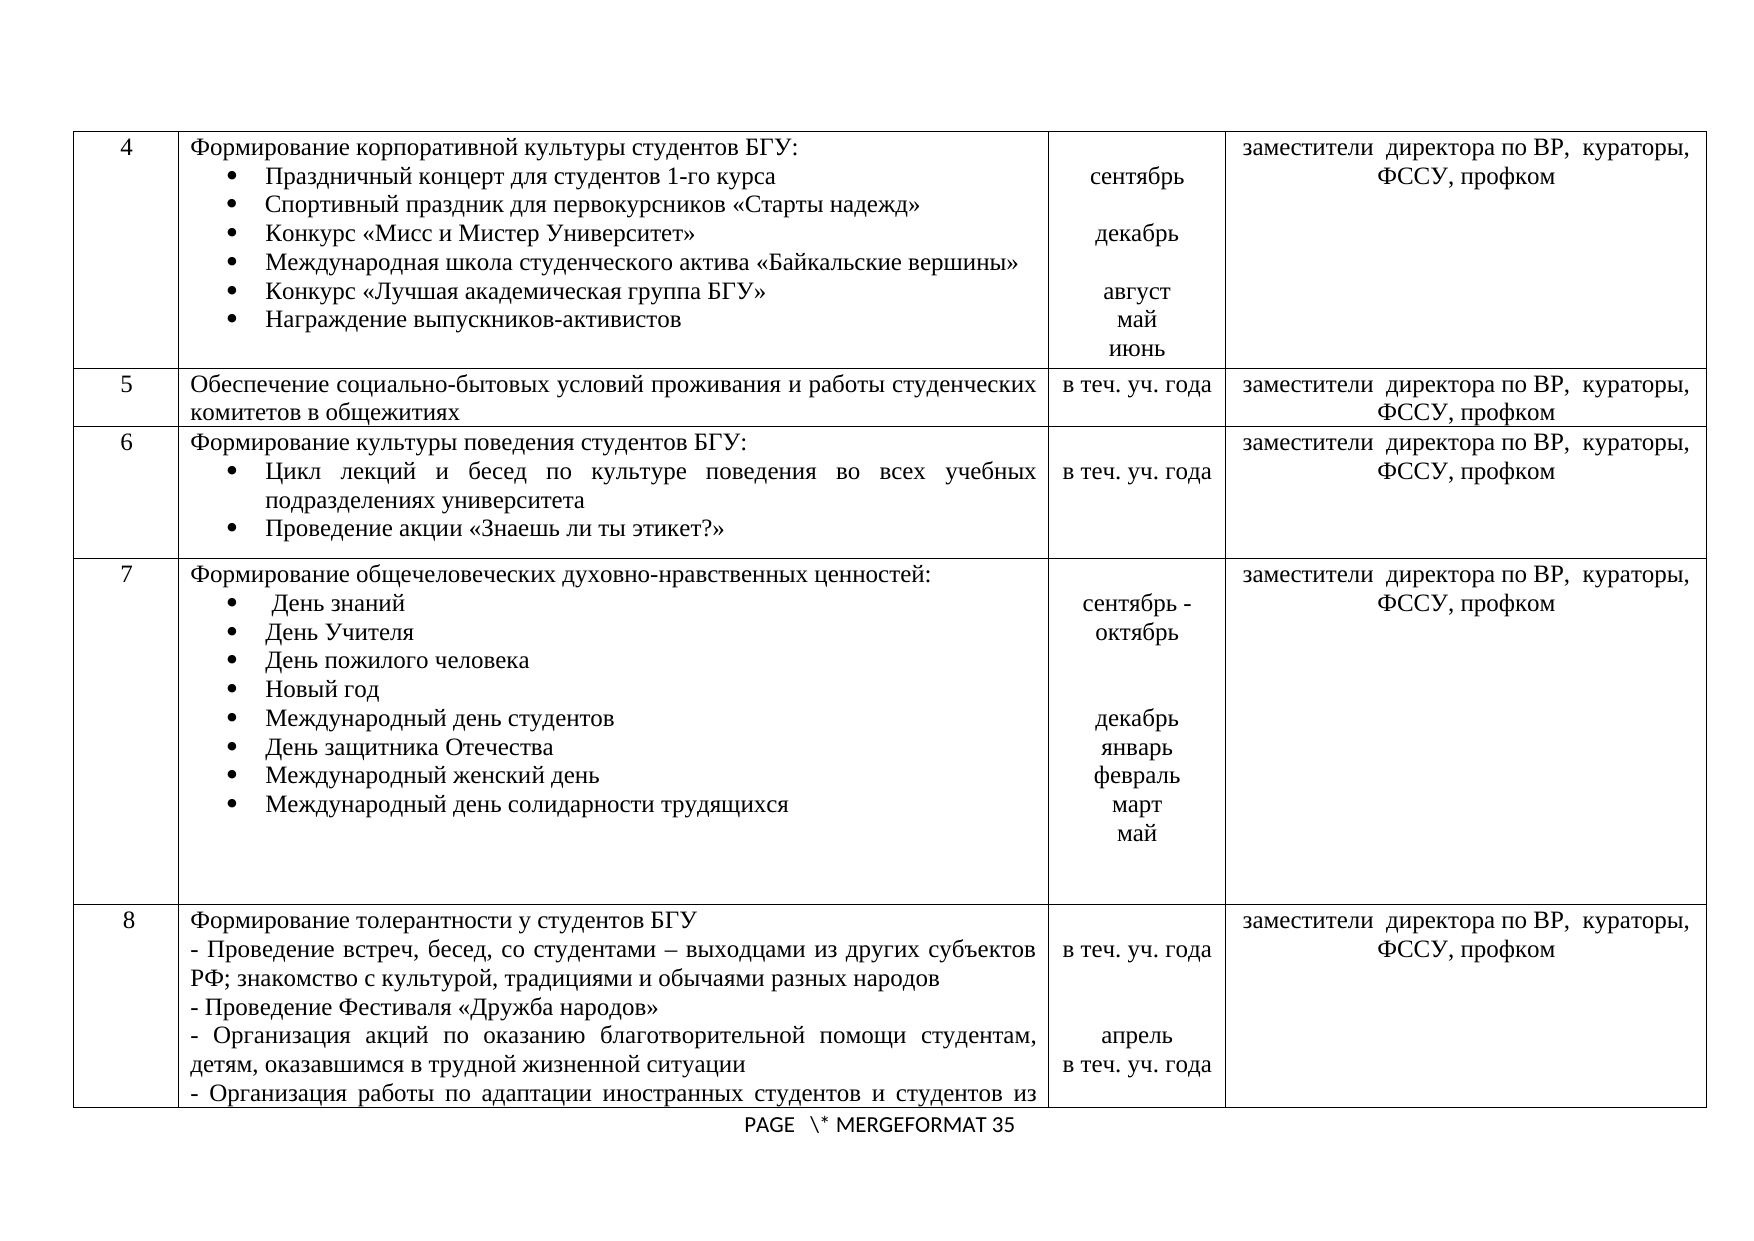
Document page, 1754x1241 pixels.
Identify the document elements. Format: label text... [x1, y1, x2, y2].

table_cell сентябрь - октябрь декабрь январь февраль март май [1049, 559, 1225, 904]
table_cell 4 [74, 132, 178, 368]
table_cell 6 [74, 427, 178, 558]
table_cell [1226, 905, 1706, 1107]
table_cell Формирование корпоративной культуры студентов БГУ: Праздничный концерт для студентов 1-го курса Спортивный праздник для первокурсников «Старты надежд» Конкурс «Мисс и Мистер Университет» Международная школа студенческого актива «Байкальские вершины» Конкурс «Лучшая академическая группа БГУ» Награждение выпускников-активистов [179, 132, 1048, 368]
table_cell в теч. уч. года [1049, 369, 1225, 426]
table_cell заместители директора по ВР, кураторы, ФССУ, профком [1226, 427, 1706, 558]
table_cell в теч. уч. года [1049, 427, 1225, 558]
table_cell Формирование общечеловеческих духовно-нравственных ценностей: День знаний День Учителя День пожилого человека Новый год Международный день студентов День защитника Отечества Международный женский день Международный день солидарности трудящихся [179, 559, 1048, 904]
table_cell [179, 905, 1048, 1107]
table_cell Обеспечение социально-бытовых условий проживания и работы студенческих комитетов в общежитиях [179, 369, 1048, 426]
table_cell Формирование культуры поведения студентов БГУ: Цикл лекций и бесед по культуре поведения во всех учебных подразделениях университета Проведение акции «Знаешь ли ты этикет?» [179, 427, 1048, 558]
table_cell 7 [74, 559, 178, 904]
table_cell заместители директора по ВР, кураторы, ФССУ, профком [1226, 369, 1706, 426]
table_cell заместители директора по ВР, кураторы, ФССУ, профком [1226, 559, 1706, 904]
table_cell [1226, 132, 1706, 368]
table_cell 5 [74, 369, 178, 426]
table_cell сентябрь декабрь август май июнь [1049, 132, 1225, 368]
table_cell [1049, 905, 1225, 1107]
table_cell 8 [74, 905, 178, 1107]
